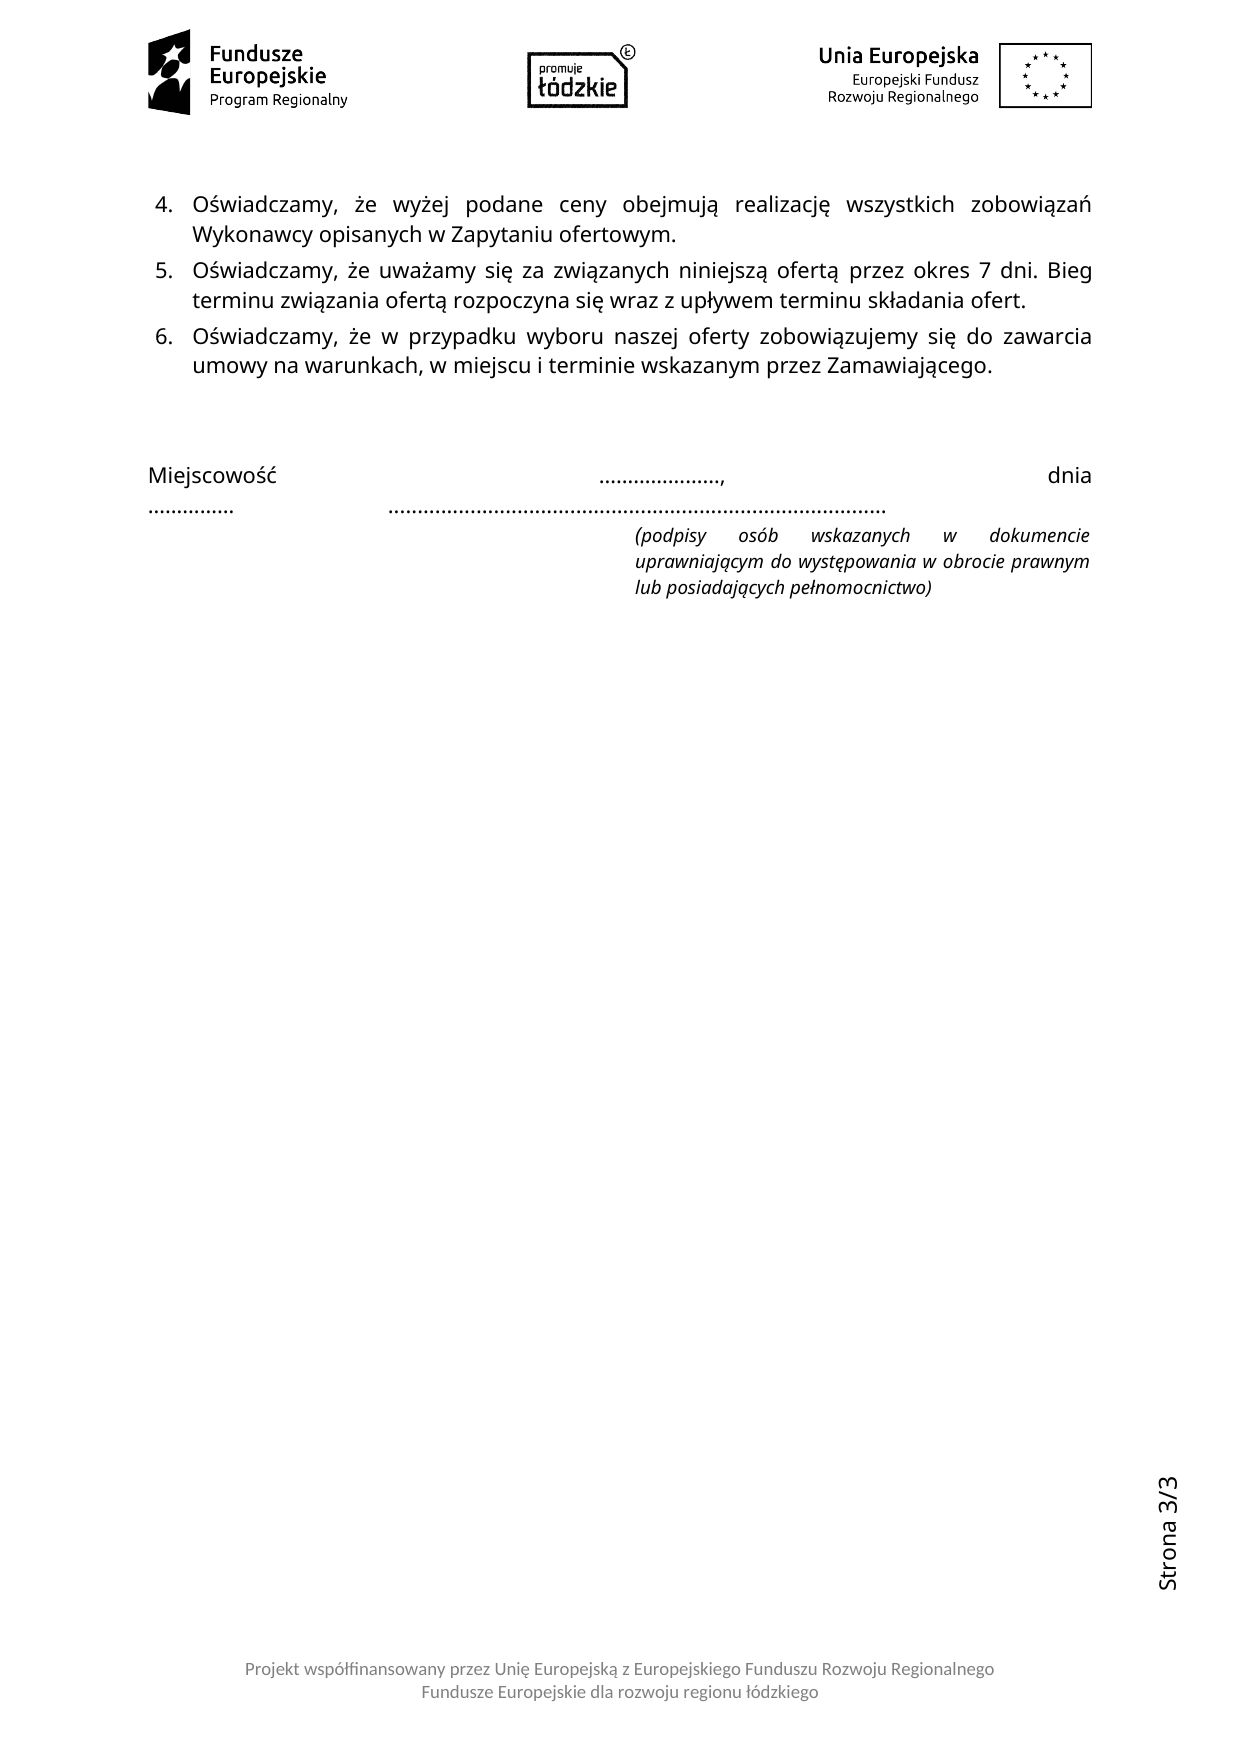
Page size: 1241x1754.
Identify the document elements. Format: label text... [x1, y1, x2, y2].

text Miejscowość …………………, dnia …………… ..................................................................................... [148, 460, 1092, 520]
list Oświadczamy, że w przypadku wyboru naszej oferty zobowiązujemy się do zawarcia umowy na warunkach, w miejscu i terminie wskazanym przez Zamawiającego. [155, 321, 1093, 380]
list Oświadczamy, że uważamy się za związanych niniejszą ofertą przez okres 7 dni. Bieg terminu związania ofertą rozpoczyna się wraz z upływem terminu składania ofert. [155, 255, 1093, 314]
picture [148, 29, 1092, 115]
text (podpisy osób wskazanych w dokumencie uprawniającym do występowania w obrocie prawnym lub posiadających pełnomocnictwo) [635, 520, 1092, 599]
list Oświadczamy, że wyżej podane ceny obejmują realizację wszystkich zobowiązań Wykonawcy opisanych w Zapytaniu ofertowym. [155, 189, 1093, 248]
